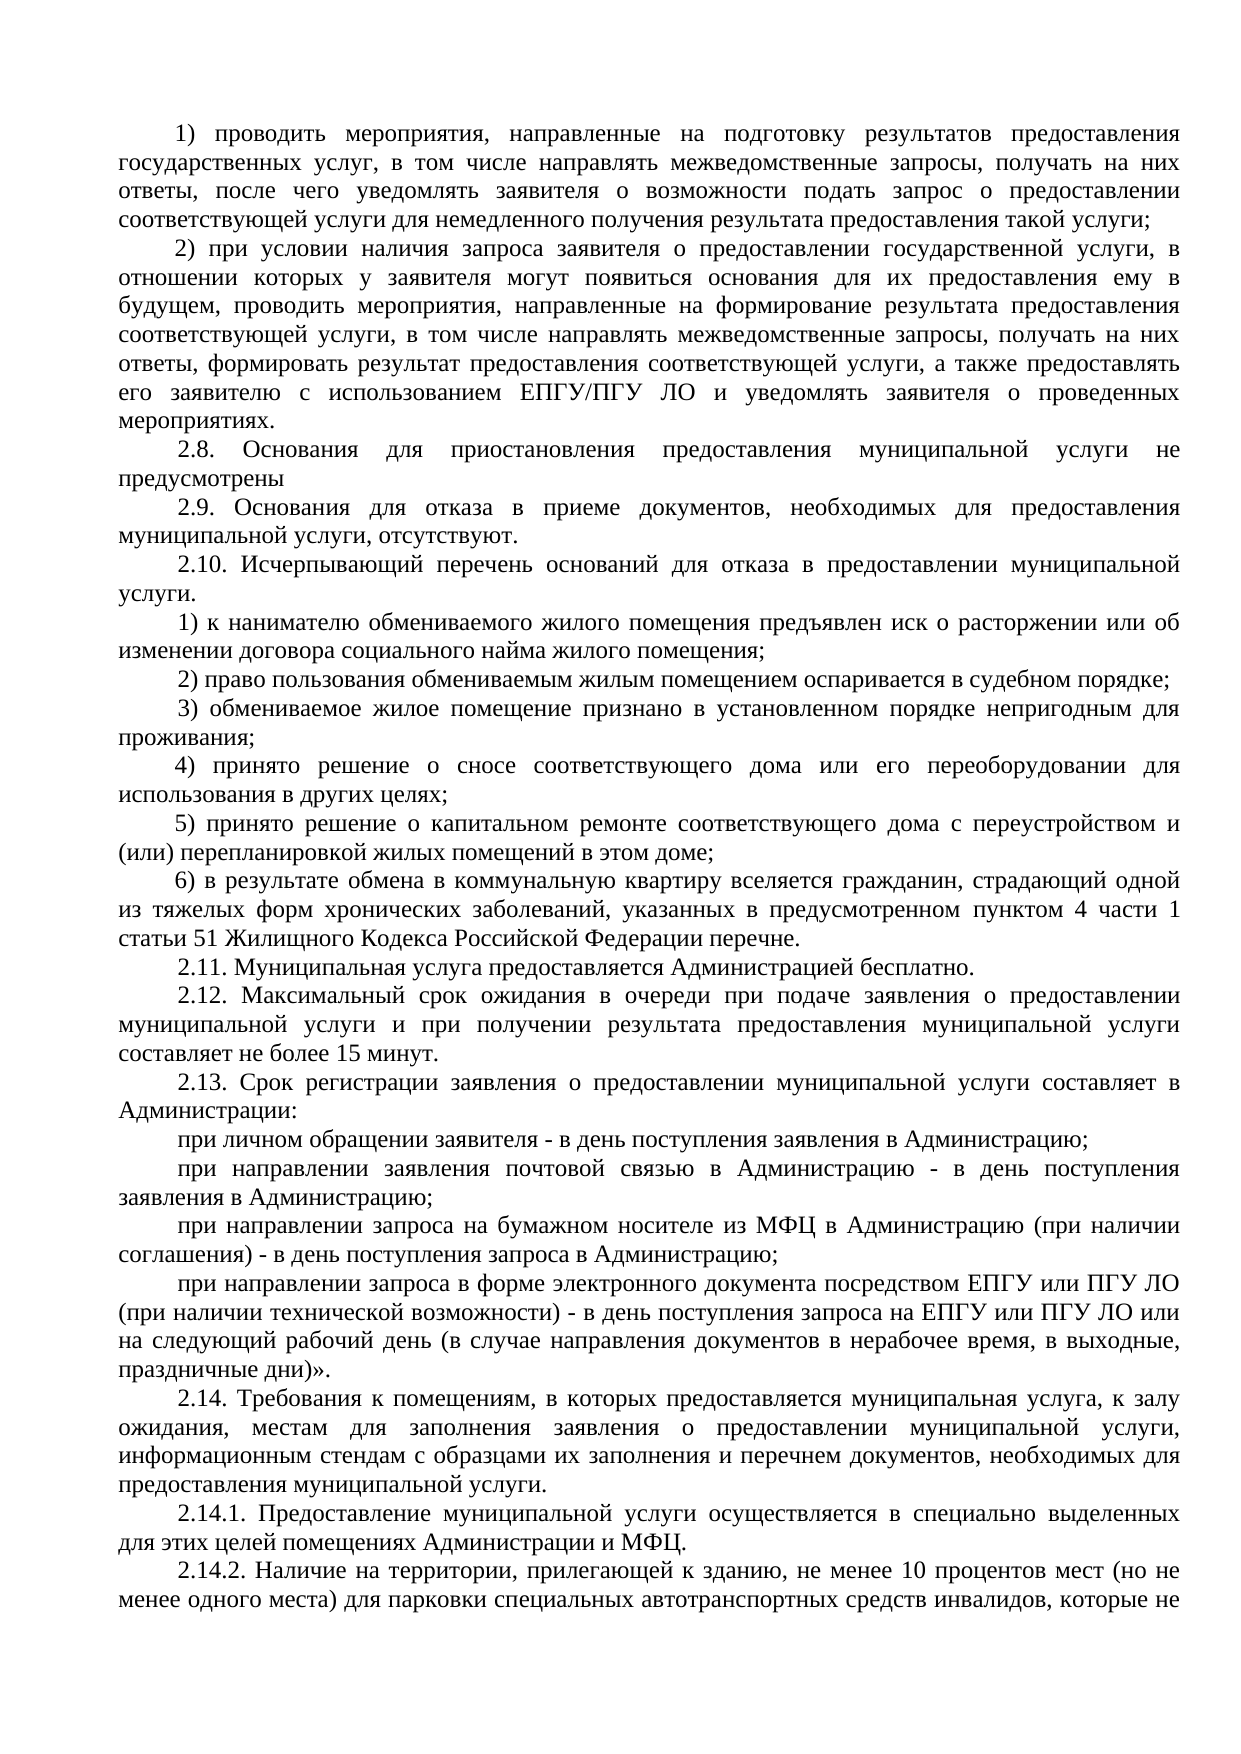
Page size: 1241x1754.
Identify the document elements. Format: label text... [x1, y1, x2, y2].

text 2.9. Основания для отказа в приеме документов, необходимых для предоставления муниципальной услуги, отсутствуют. [118, 492, 1181, 549]
text 2.11. Муниципальная услуга предоставляется Администрацией бесплатно. [118, 952, 1181, 981]
text 2.8. Основания для приостановления предоставления муниципальной услуги не предусмотрены [118, 434, 1181, 492]
text 2.12. Максимальный срок ожидания в очереди при подаче заявления о предоставлении муниципальной услуги и при получении результата предоставления муниципальной услуги составляет не более 15 минут. [118, 981, 1181, 1067]
text 1) проводить мероприятия, направленные на подготовку результатов предоставления государственных услуг, в том числе направлять межведомственные запросы, получать на них ответы, после чего уведомлять заявителя о возможности подать запрос о предоставлении соответствующей услуги для немедленного получения результата предоставления такой услуги; [118, 118, 1181, 233]
text 2) право пользования обмениваемым жилым помещением оспаривается в судебном порядке; [118, 664, 1181, 693]
text 2) при условии наличия запроса заявителя о предоставлении государственной услуги, в отношении которых у заявителя могут появиться основания для их предоставления ему в будущем, проводить мероприятия, направленные на формирование результата предоставления соответствующей услуги, в том числе направлять межведомственные запросы, получать на них ответы, формировать результат предоставления соответствующей услуги, а также предоставлять его заявителю с использованием ЕПГУ/ПГУ ЛО и уведомлять заявителя о проведенных мероприятиях. [118, 233, 1181, 434]
text 2.14. Требования к помещениям, в которых предоставляется муниципальная услуга, к залу ожидания, местам для заполнения заявления о предоставлении муниципальной услуги, информационным стендам с образцами их заполнения и перечнем документов, необходимых для предоставления муниципальной услуги. [118, 1383, 1181, 1498]
text 2.10. Исчерпывающий перечень оснований для отказа в предоставлении муниципальной услуги. [118, 549, 1181, 607]
text при личном обращении заявителя - в день поступления заявления в Администрацию; [118, 1124, 1181, 1153]
text 4) принято решение о сносе соответствующего дома или его переоборудовании для использования в других целях; [118, 751, 1181, 808]
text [118, 1556, 1181, 1613]
text 1) к нанимателю обмениваемого жилого помещения предъявлен иск о расторжении или об изменении договора социального найма жилого помещения; [118, 607, 1181, 664]
text 5) принято решение о капитальном ремонте соответствующего дома с переустройством и (или) перепланировкой жилых помещений в этом доме; [118, 808, 1181, 866]
text 2.14.1. Предоставление муниципальной услуги осуществляется в специально выделенных для этих целей помещениях Администрации и МФЦ. [118, 1498, 1181, 1556]
text при направлении заявления почтовой связью в Администрацию - в день поступления заявления в Администрацию; [118, 1153, 1181, 1211]
text 2.13. Срок регистрации заявления о предоставлении муниципальной услуги составляет в Администрации: [118, 1067, 1181, 1124]
text при направлении запроса на бумажном носителе из МФЦ в Администрацию (при наличии соглашения) - в день поступления запроса в Администрацию; [118, 1211, 1181, 1268]
text 3) обмениваемое жилое помещение признано в установленном порядке непригодным для проживания; [118, 693, 1181, 751]
text 6) в результате обмена в коммунальную квартиру вселяется гражданин, страдающий одной из тяжелых форм хронических заболеваний, указанных в предусмотренном пунктом 4 части 1 статьи 51 Жилищного Кодекса Российской Федерации перечне. [118, 866, 1181, 952]
text при направлении запроса в форме электронного документа посредством ЕПГУ или ПГУ ЛО (при наличии технической возможности) - в день поступления запроса на ЕПГУ или ПГУ ЛО или на следующий рабочий день (в случае направления документов в нерабочее время, в выходные, праздничные дни)». [118, 1268, 1181, 1383]
